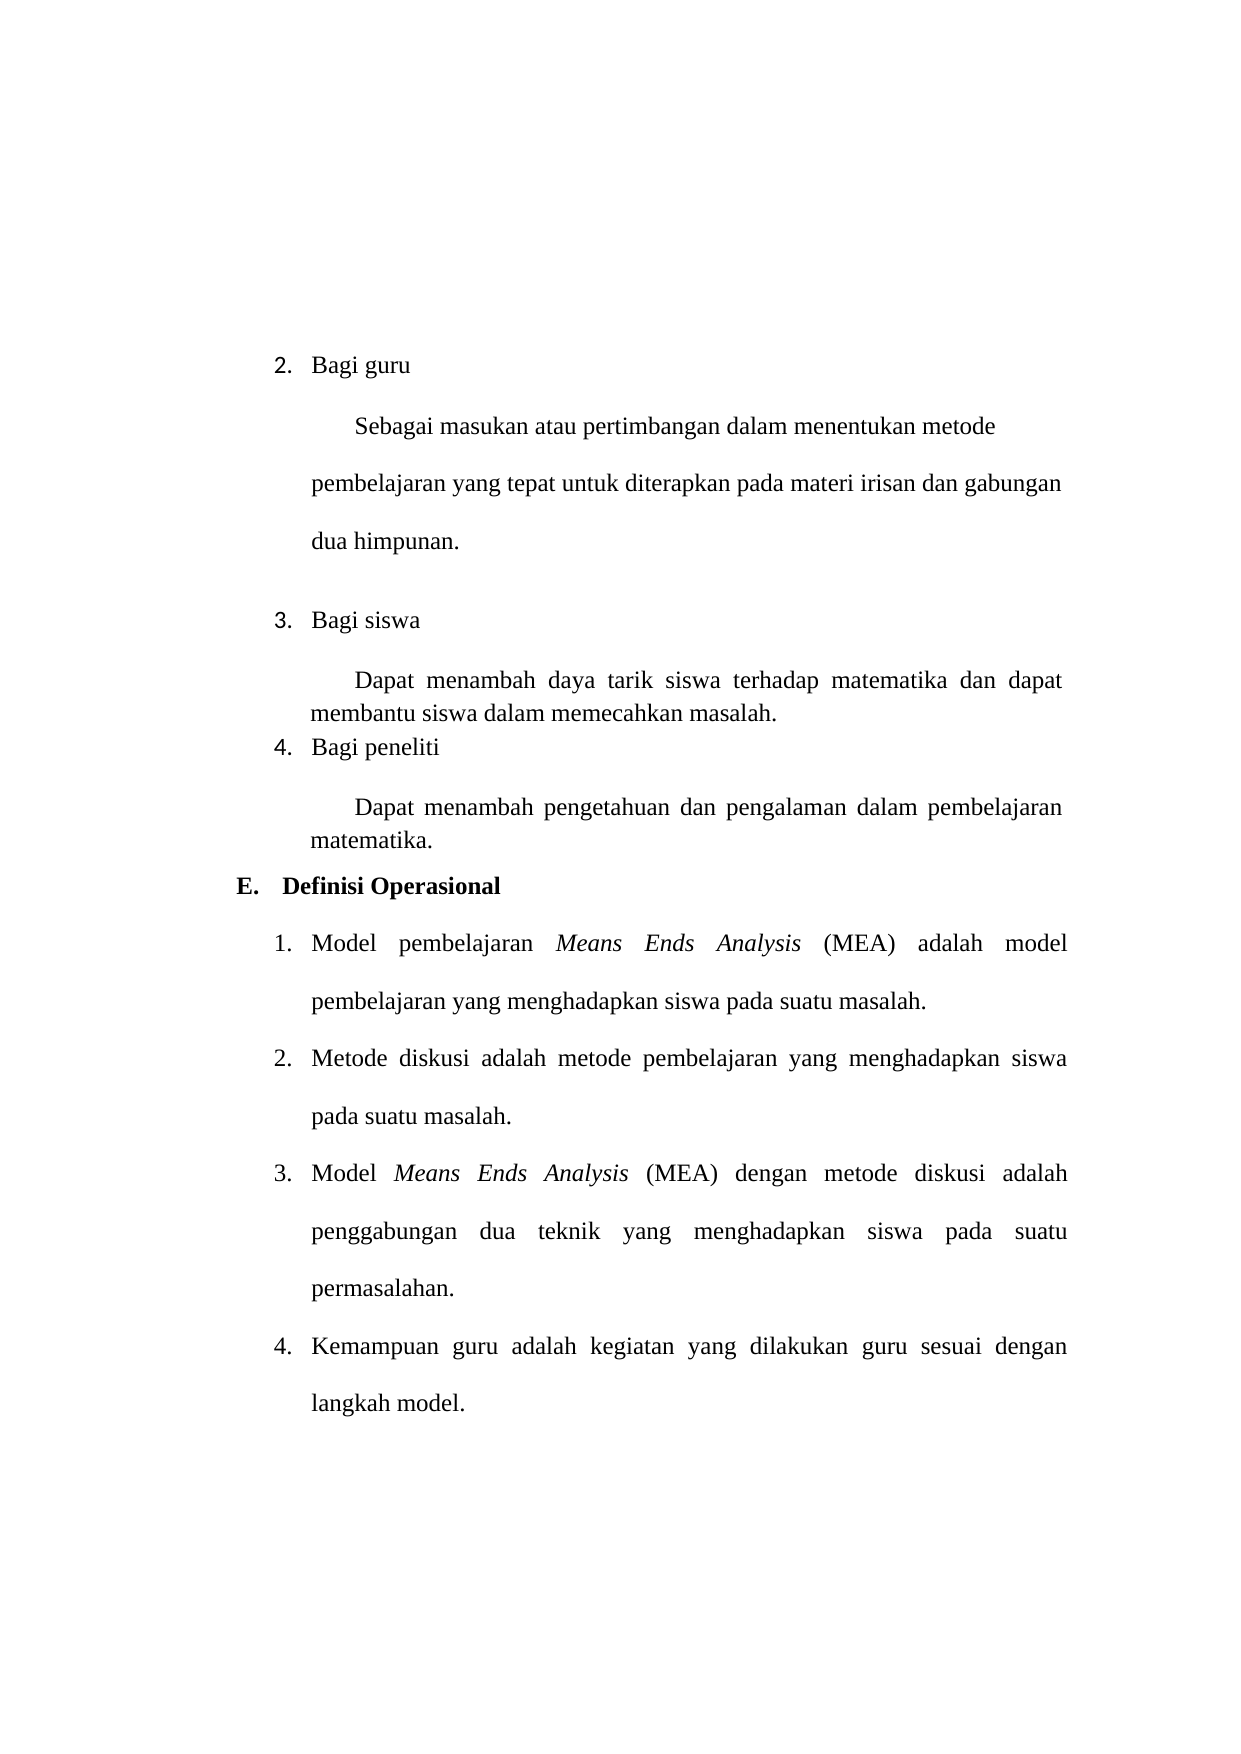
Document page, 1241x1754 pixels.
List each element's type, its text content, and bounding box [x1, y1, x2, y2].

subtitle Dapat menambah daya tarik siswa terhadap matematika dan dapat membantu siswa dalam memecahkan masalah. [310, 665, 1063, 727]
list Model Means Ends Analysis (MEA) dengan metode diskusi adalah penggabungan dua teknik yang menghadapkan siswa pada suatu permasalahan. [274, 1158, 1068, 1302]
text Sebagai masukan atau pertimbangan dalam menentukan metode pembelajaran yang tepat untuk diterapkan pada materi irisan dan gabungan dua himpunan. [311, 411, 1063, 554]
list Model pembelajaran Means Ends Analysis (MEA) adalah model pembelajaran yang menghadapkan siswa pada suatu masalah. [274, 928, 1068, 1014]
list Kemampuan guru adalah kegiatan yang dilakukan guru sesuai dengan langkah model. [274, 1331, 1068, 1417]
subtitle Bagi peneliti [274, 731, 1063, 762]
list Metode diskusi adalah metode pembelajaran yang menghadapkan siswa pada suatu masalah. [274, 1043, 1068, 1129]
subtitle Definisi Operasional [236, 871, 1063, 899]
list Bagi guru [274, 350, 1063, 380]
subtitle Dapat menambah pengetahuan dan pengalaman dalam pembelajaran matematika. [310, 792, 1063, 854]
subtitle Bagi siswa [274, 604, 1063, 634]
